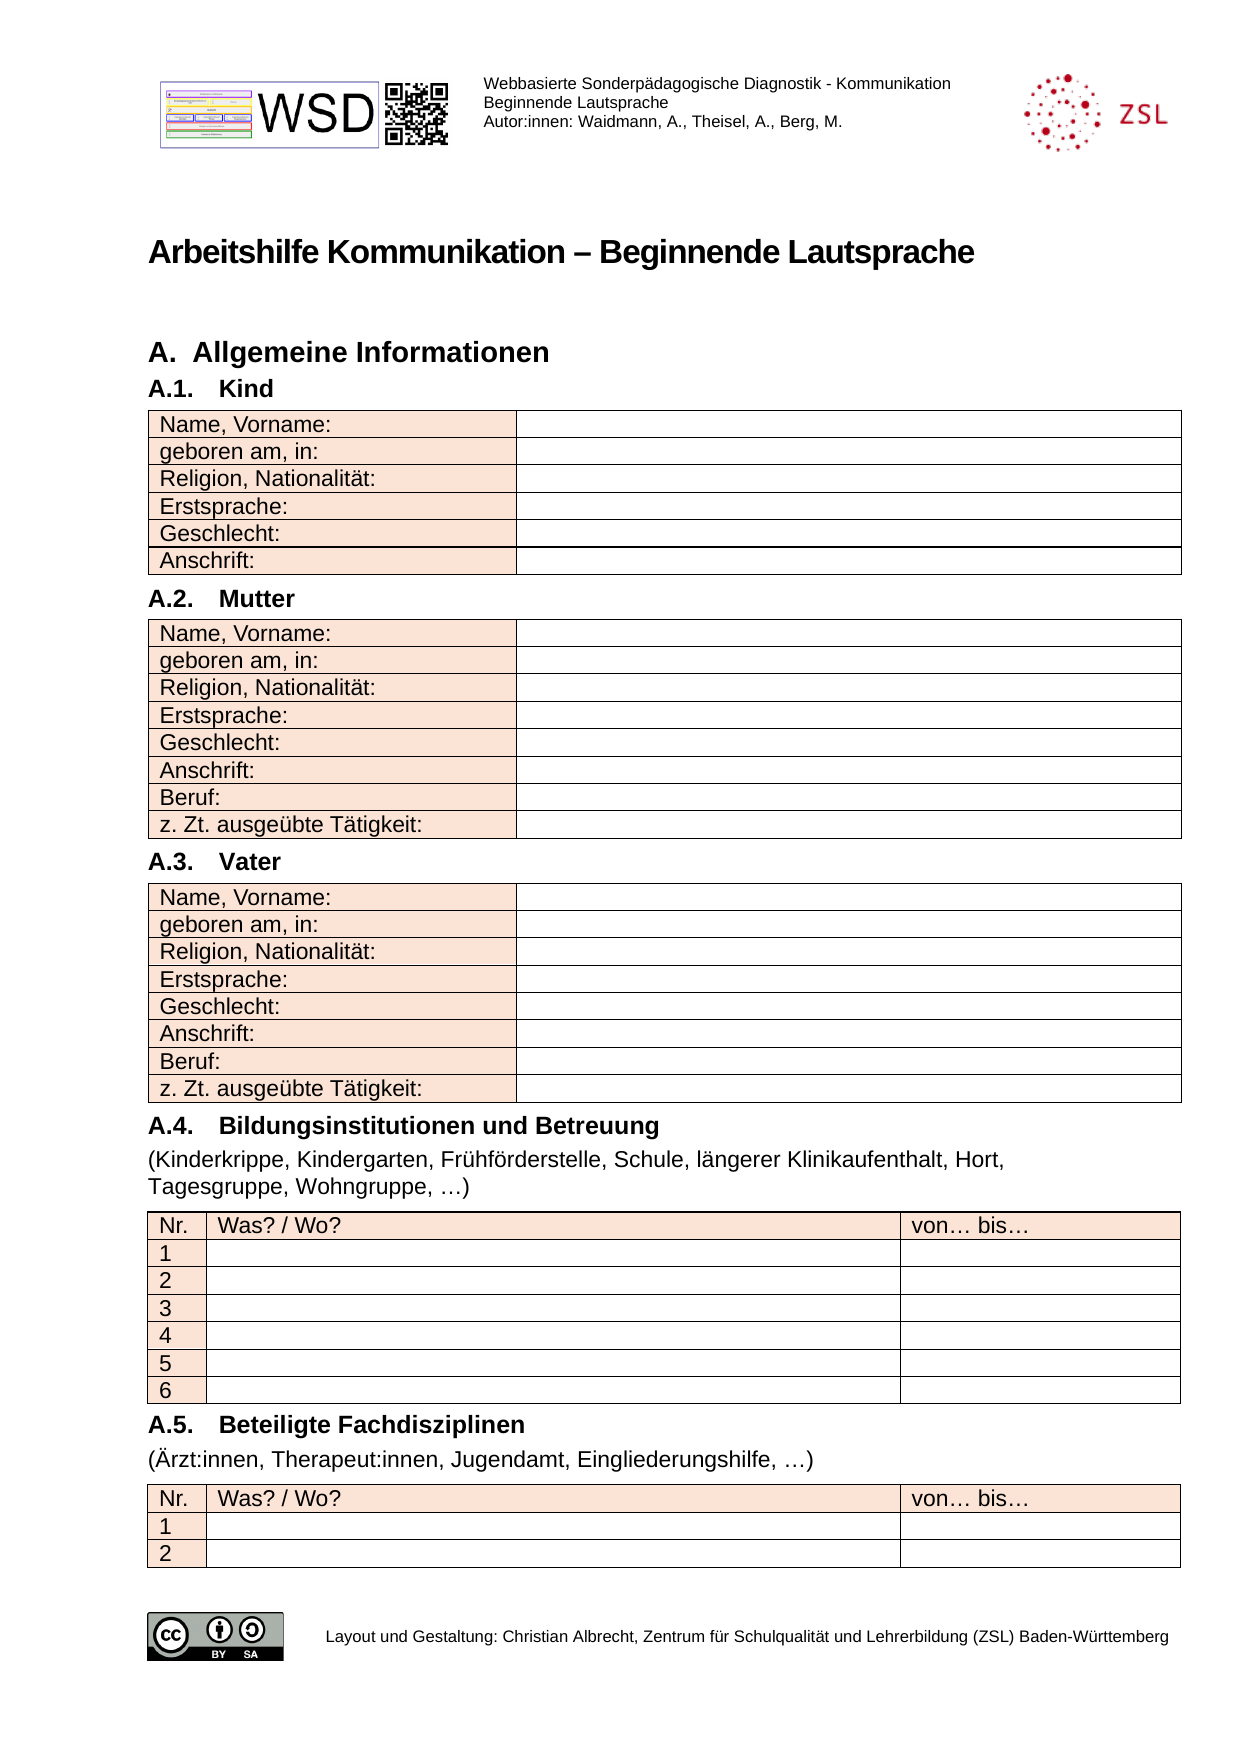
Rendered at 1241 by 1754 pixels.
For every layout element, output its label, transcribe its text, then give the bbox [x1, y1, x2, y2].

text Vater [148, 847, 1093, 876]
table_cell [517, 966, 1181, 992]
table_cell [517, 520, 1181, 546]
text Kind [148, 374, 1093, 403]
table_header [517, 411, 1181, 437]
table_cell [517, 811, 1181, 838]
table_cell 2 [148, 1267, 206, 1294]
table_cell [207, 1322, 900, 1348]
subtitle Allgemeine Informationen [148, 335, 1093, 368]
table_cell [517, 757, 1181, 783]
table_cell 3 [148, 1295, 206, 1321]
table_cell [207, 1540, 900, 1567]
table_cell [901, 1267, 1180, 1294]
table_cell Erstsprache: [149, 702, 516, 728]
text Bildungsinstitutionen und Betreuung [148, 1111, 1093, 1140]
table_cell Anschrift: [149, 1020, 516, 1047]
table_cell [901, 1295, 1180, 1321]
table_cell [517, 911, 1181, 937]
table_cell [517, 1075, 1181, 1102]
table_cell 6 [148, 1377, 206, 1403]
table_cell [517, 993, 1181, 1019]
table_cell 1 [148, 1513, 206, 1539]
table_header von… bis… [901, 1213, 1180, 1239]
table_cell [901, 1540, 1180, 1567]
table_cell [517, 1020, 1181, 1047]
title Arbeitshilfe Kommunikation – Beginnende Lautsprache [148, 232, 1093, 271]
table_cell [517, 465, 1181, 492]
table_cell Erstsprache: [149, 493, 516, 519]
table_cell z. Zt. ausgeübte Tätigkeit: [149, 811, 516, 838]
table_cell [517, 729, 1181, 756]
table_cell [517, 438, 1181, 464]
table_cell [901, 1513, 1180, 1539]
table_cell Geschlecht: [149, 520, 516, 546]
table_cell Religion, Nationalität: [149, 674, 516, 701]
text Beteiligte Fachdisziplinen [148, 1411, 1093, 1439]
table_cell [901, 1377, 1180, 1403]
text (Ärzt:innen, Therapeut:innen, Jugendamt, Eingliederungshilfe, …) [148, 1446, 1093, 1472]
table_cell Beruf: [149, 1048, 516, 1074]
picture [147, 1612, 284, 1661]
table_cell geboren am, in: [149, 647, 516, 673]
table_cell 1 [148, 1240, 206, 1266]
table_cell [517, 674, 1181, 701]
picture [158, 78, 453, 150]
table_header Was? / Wo? [207, 1213, 900, 1239]
table_cell z. Zt. ausgeübte Tätigkeit: [149, 1075, 516, 1102]
table_cell [207, 1267, 900, 1294]
text Mutter [148, 583, 1093, 612]
table_cell [207, 1295, 900, 1321]
table_cell [901, 1322, 1180, 1348]
table_cell Anschrift: [149, 548, 516, 574]
table_cell [901, 1350, 1180, 1376]
table_cell Geschlecht: [149, 729, 516, 756]
table_cell [517, 702, 1181, 728]
table_cell [517, 1048, 1181, 1074]
table_header Name, Vorname: [149, 411, 516, 437]
table_cell geboren am, in: [149, 911, 516, 937]
table_cell [207, 1240, 900, 1266]
table_cell [207, 1513, 900, 1539]
table_header [517, 884, 1181, 910]
table_header Nr. [148, 1213, 206, 1239]
table_header Nr. [148, 1485, 206, 1512]
table_header [517, 620, 1181, 646]
table_cell [517, 548, 1181, 574]
table_header Name, Vorname: [149, 620, 516, 646]
table_cell 2 [148, 1540, 206, 1567]
table_cell [517, 647, 1181, 673]
table_cell [901, 1240, 1180, 1266]
table_cell [517, 784, 1181, 810]
table_cell [207, 1350, 900, 1376]
table_cell 5 [148, 1350, 206, 1376]
table_cell Anschrift: [149, 757, 516, 783]
table_cell Religion, Nationalität: [149, 938, 516, 964]
table_cell [207, 1377, 900, 1403]
text (Kinderkrippe, Kindergarten, Frühförderstelle, Schule, längerer Klinikaufenthalt, Hort, Tagesgruppe, Wohngruppe, …) [148, 1146, 1093, 1199]
table_header von… bis… [901, 1485, 1180, 1512]
table_cell [517, 938, 1181, 964]
table_header Name, Vorname: [149, 884, 516, 910]
table_cell [517, 493, 1181, 519]
table_cell Geschlecht: [149, 993, 516, 1019]
table_cell Religion, Nationalität: [149, 465, 516, 492]
table_cell Beruf: [149, 784, 516, 810]
table_cell Erstsprache: [149, 966, 516, 992]
table_cell 4 [148, 1322, 206, 1348]
table_cell geboren am, in: [149, 438, 516, 464]
picture [1022, 73, 1170, 154]
table_header Was? / Wo? [207, 1485, 900, 1512]
